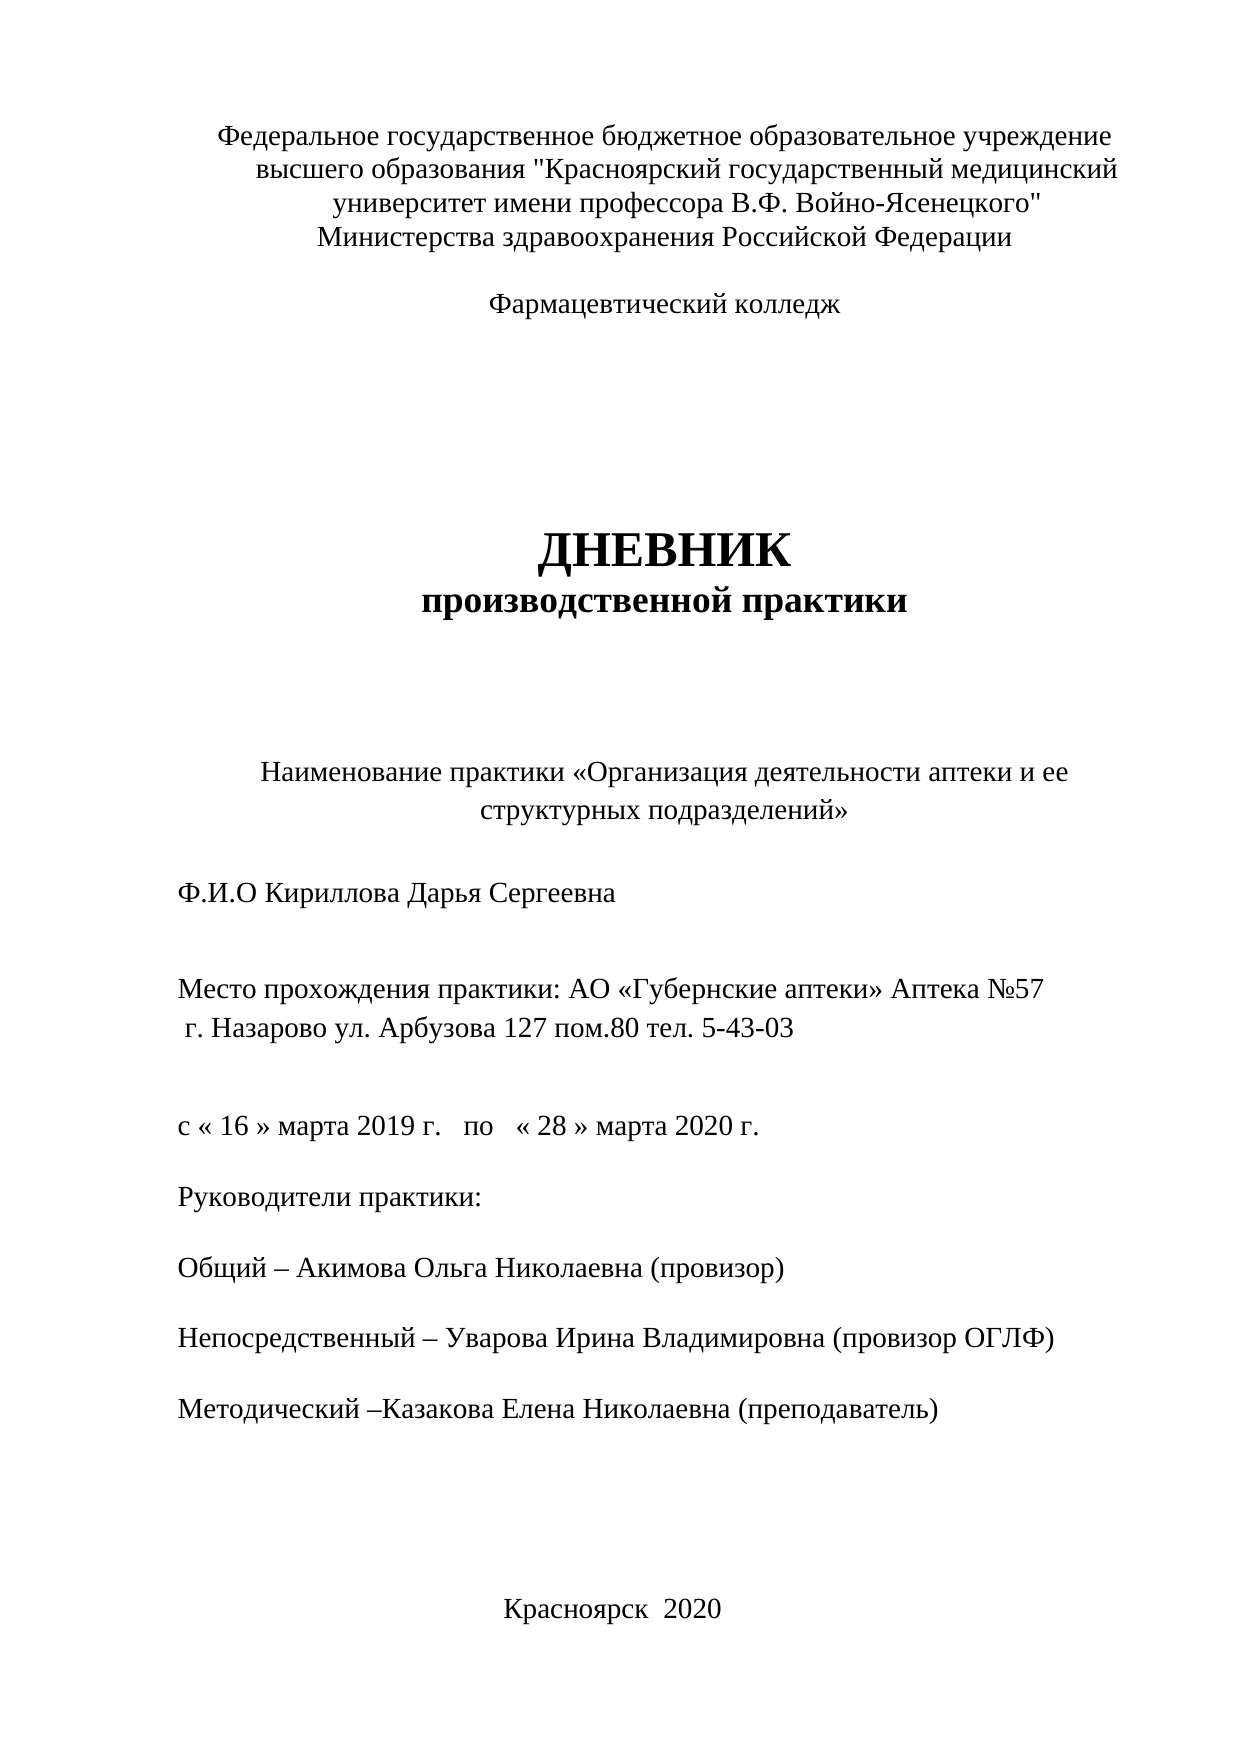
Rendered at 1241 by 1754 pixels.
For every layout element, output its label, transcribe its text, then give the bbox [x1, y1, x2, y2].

text Непосредственный – Уварова Ирина Владимировна (провизор ОГЛФ) [177, 1321, 1152, 1354]
text г. Назарово ул. Арбузова 127 пом.80 тел. 5-43-03 [177, 1010, 1152, 1043]
text Красноярск 2020 [177, 1591, 1152, 1624]
list Министерства здравоохранения Российской Федерации [177, 219, 1152, 252]
list Федеральное государственное бюджетное образовательное учреждение высшего образования "Красноярский государственный медицинский университет имени профессора В.Ф. Войно-Ясенецкого" [177, 118, 1152, 219]
text Ф.И.О Кириллова Дарья Сергеевна [177, 875, 1063, 909]
text Наименование практики «Организация деятельности аптеки и ее структурных подразделений» [177, 754, 1152, 826]
list Фармацевтический колледж [177, 286, 1152, 319]
list ДНЕВНИК [177, 520, 1152, 577]
text с « 16 » марта 2019 г. по « 28 » марта 2020 г. [177, 1108, 1152, 1142]
text Общий – Акимова Ольга Николаевна (провизор) [177, 1250, 1152, 1283]
text Место прохождения практики: АО «Губернские аптеки» Аптека №57 [177, 971, 1152, 1005]
text Методический –Казакова Елена Николаевна (преподаватель) [177, 1391, 1152, 1425]
text производственной практики [177, 577, 1152, 620]
text Руководители практики: [177, 1179, 1152, 1213]
